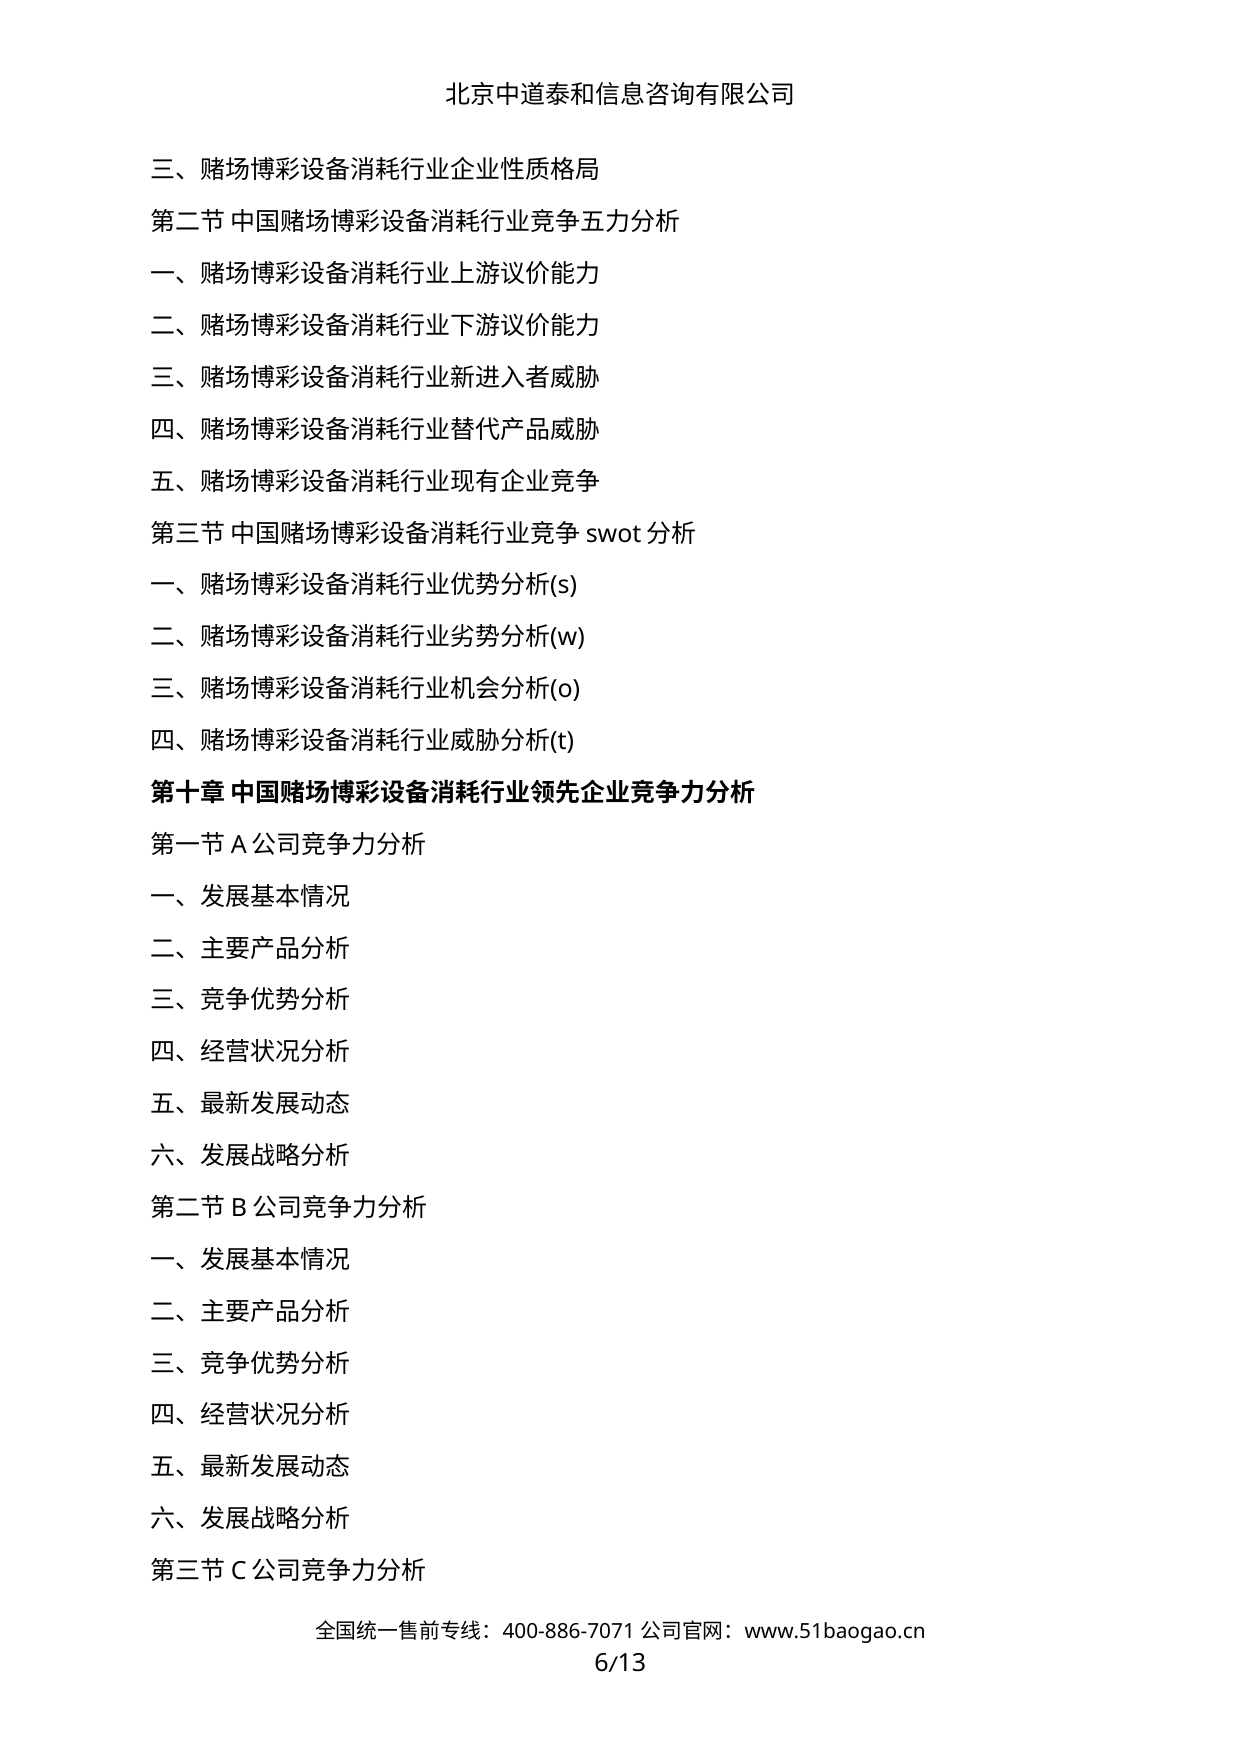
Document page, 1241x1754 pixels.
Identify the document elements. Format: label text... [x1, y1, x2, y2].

text 第二节 B公司竞争力分析 [150, 1187, 1090, 1224]
text 二、赌场博彩设备消耗行业劣势分析(w) [150, 617, 1090, 653]
text 三、赌场博彩设备消耗行业机会分析(o) [150, 669, 1090, 705]
text 五、最新发展动态 [150, 1084, 1090, 1120]
text 二、主要产品分析 [150, 1291, 1090, 1327]
text 二、主要产品分析 [150, 928, 1090, 964]
text 二、赌场博彩设备消耗行业下游议价能力 [150, 306, 1090, 342]
text 五、最新发展动态 [150, 1447, 1090, 1483]
text 六、发展战略分析 [150, 1499, 1090, 1535]
text 第十章 中国赌场博彩设备消耗行业领先企业竞争力分析 [150, 772, 1090, 809]
text 一、发展基本情况 [150, 1239, 1090, 1276]
text 第三节 中国赌场博彩设备消耗行业竞争swot分析 [150, 513, 1090, 549]
text 四、经营状况分析 [150, 1032, 1090, 1068]
text 第二节 中国赌场博彩设备消耗行业竞争五力分析 [150, 202, 1090, 238]
text 第三节 C公司竞争力分析 [150, 1551, 1090, 1587]
text 三、竞争优势分析 [150, 1343, 1090, 1379]
text 三、竞争优势分析 [150, 980, 1090, 1016]
text 三、赌场博彩设备消耗行业新进入者威胁 [150, 357, 1090, 394]
text 三、赌场博彩设备消耗行业企业性质格局 [150, 150, 1090, 186]
text 一、赌场博彩设备消耗行业优势分析(s) [150, 565, 1090, 601]
text 五、赌场博彩设备消耗行业现有企业竞争 [150, 461, 1090, 497]
text 一、赌场博彩设备消耗行业上游议价能力 [150, 254, 1090, 290]
text 一、发展基本情况 [150, 876, 1090, 912]
text 第一节 A公司竞争力分析 [150, 824, 1090, 861]
text 四、赌场博彩设备消耗行业替代产品威胁 [150, 409, 1090, 446]
text 四、赌场博彩设备消耗行业威胁分析(t) [150, 721, 1090, 757]
text 四、经营状况分析 [150, 1395, 1090, 1431]
text 六、发展战略分析 [150, 1136, 1090, 1172]
